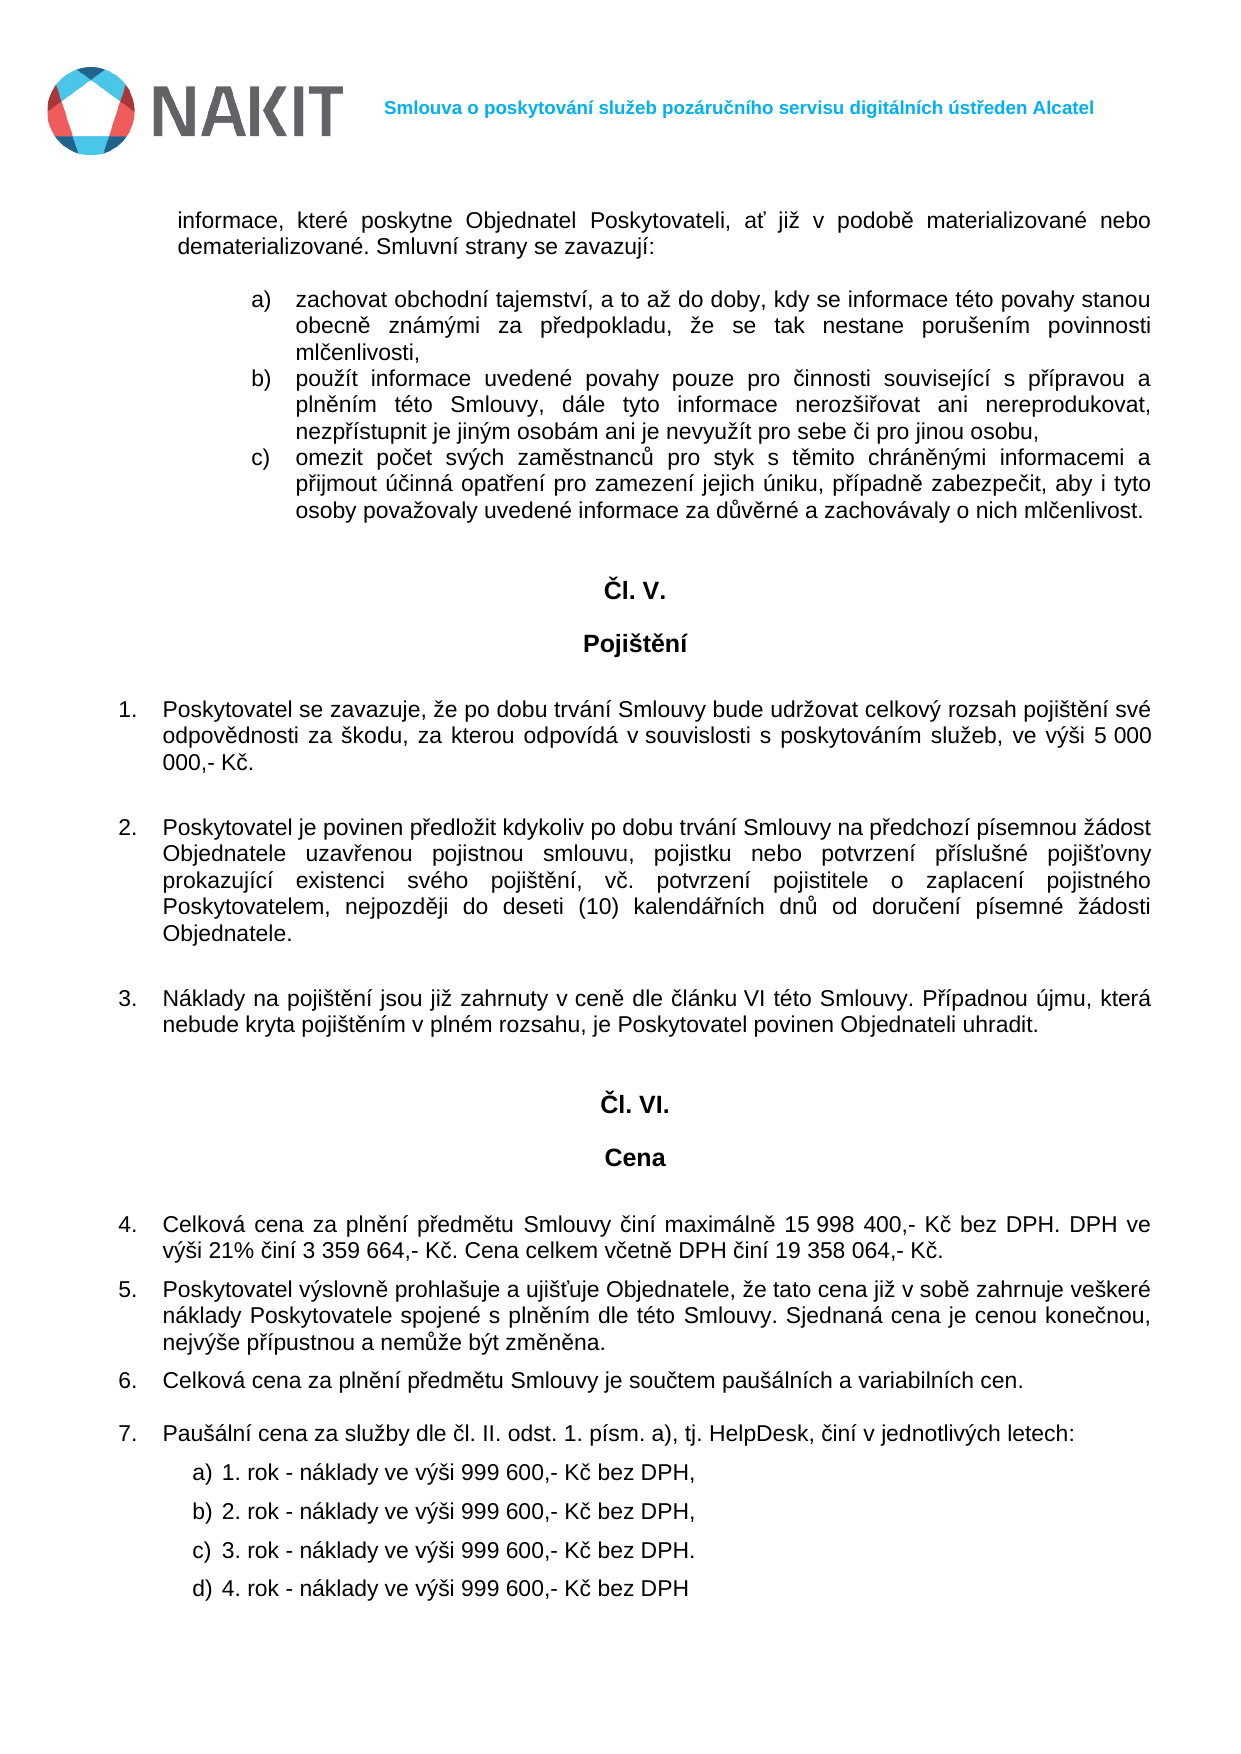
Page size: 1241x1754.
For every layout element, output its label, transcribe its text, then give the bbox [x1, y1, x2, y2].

list Poskytovatel se zavazuje, že po dobu trvání Smlouvy bude udržovat celkový rozsah pojištění své odpovědnosti za škodu, za kterou odpovídá v souvislosti s poskytováním služeb, ve výši 5 000 000,- Kč. [118, 696, 1152, 775]
list Paušální cena za služby dle čl. II. odst. 1. písm. a), tj. HelpDesk, činí v jednotlivých letech: [118, 1420, 1152, 1446]
list 2. rok - náklady ve výši 999 600,- Kč bez DPH, [192, 1498, 1152, 1524]
subtitle Čl. V. [118, 576, 1152, 604]
list Celková cena za plnění předmětu Smlouvy je součtem paušálních a variabilních cen. [118, 1367, 1152, 1394]
list Náklady na pojištění jsou již zahrnuty v ceně dle článku VI této Smlouvy. Případnou újmu, která nebude kryta pojištěním v plném rozsahu, je Poskytovatel povinen Objednateli uhradit. [118, 985, 1152, 1037]
subtitle Pojištění [118, 628, 1152, 657]
picture [47, 67, 343, 155]
list Poskytovatel je povinen předložit kdykoliv po dobu trvání Smlouvy na předchozí písemnou žádost Objednatele uzavřenou pojistnou smlouvu, pojistku nebo potvrzení příslušné pojišťovny prokazující existenci svého pojištění, vč. potvrzení pojistitele o zaplacení pojistného Poskytovatelem, nejpozději do deseti (10) kalendářních dnů od doručení písemné žádosti Objednatele. [118, 814, 1152, 946]
list 4. rok - náklady ve výši 999 600,- Kč bez DPH [192, 1575, 1152, 1602]
list Celková cena za plnění předmětu Smlouvy činí maximálně 15 998 400,- Kč bez DPH. DPH ve výši 21% činí 3 359 664,- Kč. Cena celkem včetně DPH činí 19 358 064,- Kč. [118, 1211, 1152, 1263]
list 1. rok - náklady ve výši 999 600,- Kč bez DPH, [192, 1459, 1152, 1485]
text a) zachovat obchodní tajemství, a to až do doby, kdy se informace této povahy stanou obecně známými za předpokladu, že se tak nestane porušením povinnosti mlčenlivosti, [251, 286, 1152, 365]
list 3. rok - náklady ve výši 999 600,- Kč bez DPH. [192, 1537, 1152, 1563]
text c) omezit počet svých zaměstnanců pro styk s těmito chráněnými informacemi a přijmout účinná opatření pro zamezení jejich úniku, případně zabezpečit, aby i tyto osoby považovaly uvedené informace za důvěrné a zachovávaly o nich mlčenlivost. [251, 444, 1152, 523]
list Poskytovatel výslovně prohlašuje a ujišťuje Objednatele, že tato cena již v sobě zahrnuje veškeré náklady Poskytovatele spojené s plněním dle této Smlouvy. Sjednaná cena je cenou konečnou, nejvýše přípustnou a nemůže být změněna. [118, 1276, 1152, 1355]
text b) použít informace uvedené povahy pouze pro činnosti související s přípravou a plněním této Smlouvy, dále tyto informace nerozšiřovat ani nereprodukovat, nezpřístupnit je jiným osobám ani je nevyužít pro sebe či pro jinou osobu, [251, 365, 1152, 444]
subtitle Cena [118, 1143, 1152, 1172]
subtitle Čl. VI. [118, 1090, 1152, 1119]
